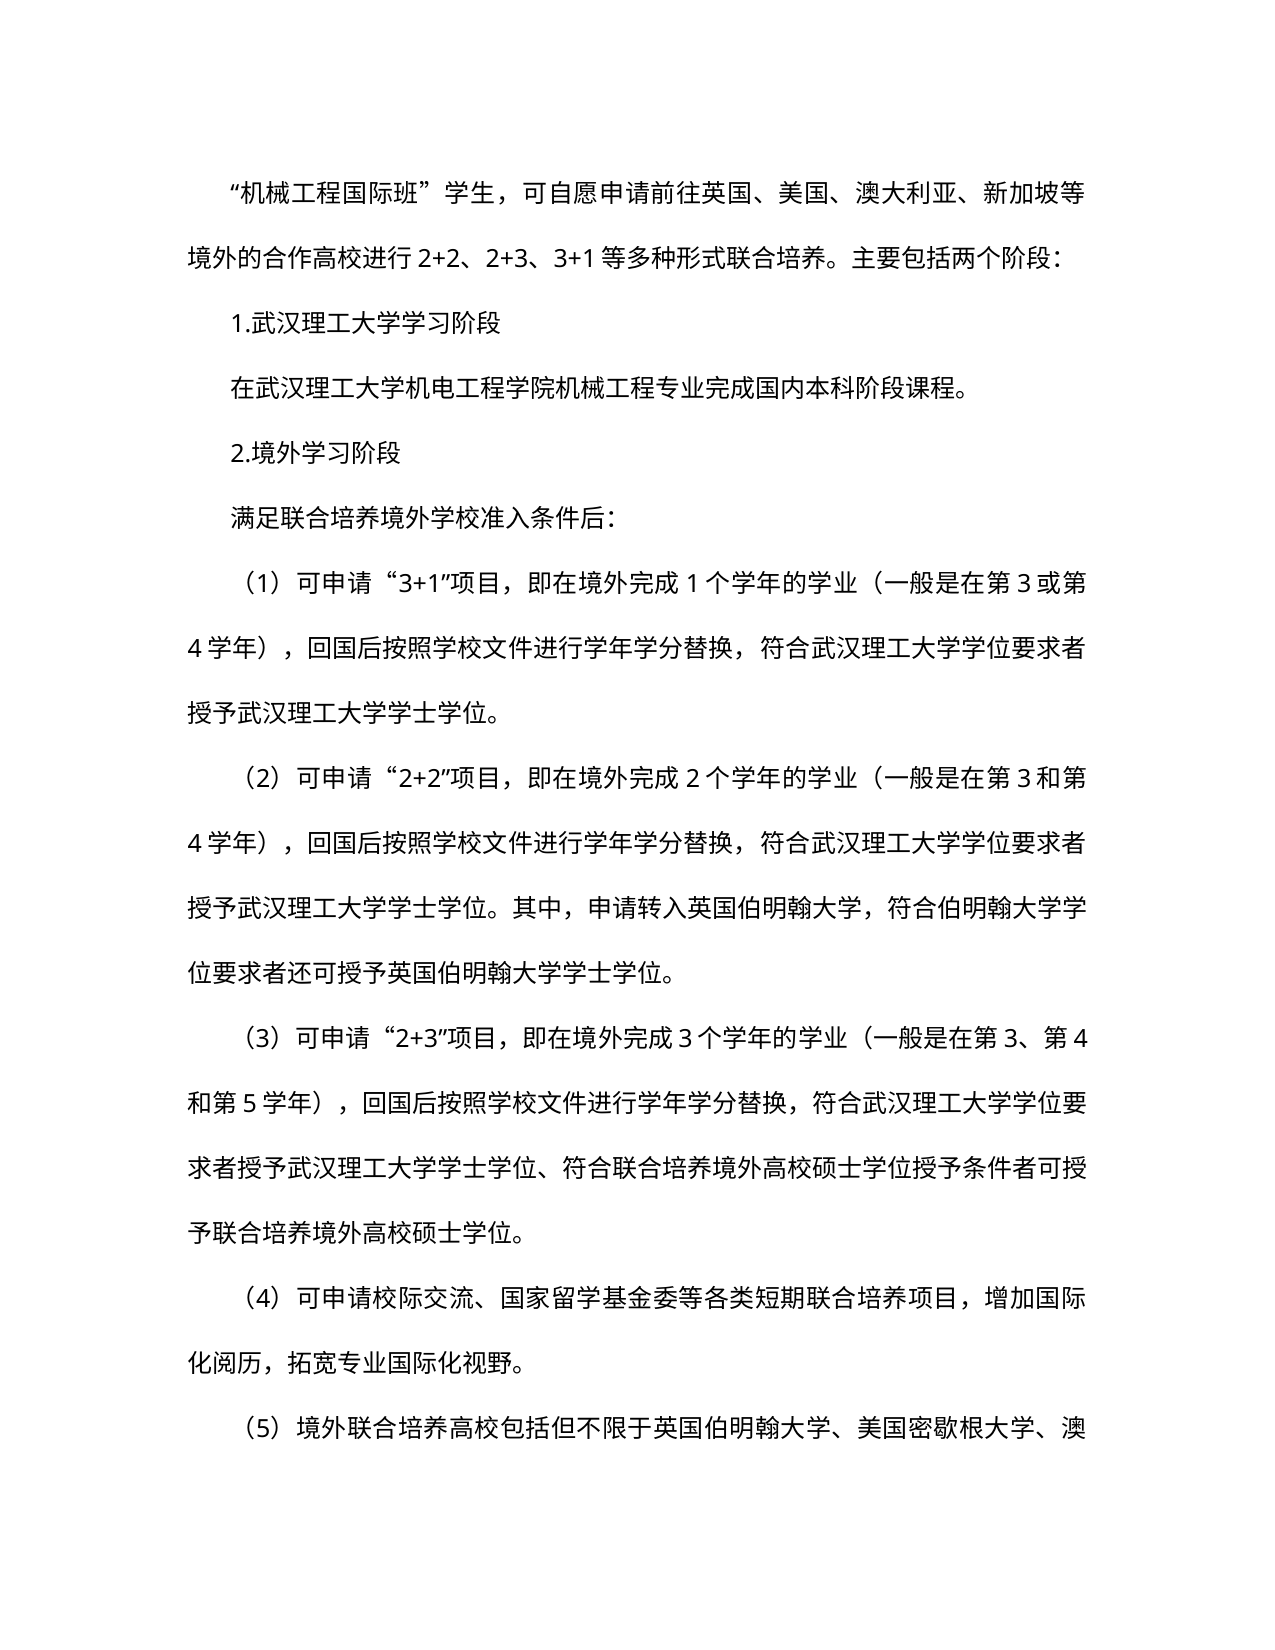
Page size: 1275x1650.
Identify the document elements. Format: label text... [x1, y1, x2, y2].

text “机械工程国际班”学生，可自愿申请前往英国、美国、澳大利亚、新加坡等境外的合作高校进行2+2、2+3、3+1等多种形式联合培养。主要包括两个阶段： [187, 159, 1087, 289]
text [187, 1394, 1087, 1459]
text 2.境外学习阶段 [187, 419, 1087, 484]
text 满足联合培养境外学校准入条件后： [187, 484, 1087, 549]
text 在武汉理工大学机电工程学院机械工程专业完成国内本科阶段课程。 [187, 354, 1087, 419]
text 1.武汉理工大学学习阶段 [187, 289, 1087, 354]
text （4）可申请校际交流、国家留学基金委等各类短期联合培养项目，增加国际化阅历，拓宽专业国际化视野。 [187, 1264, 1087, 1394]
text （1）可申请“3+1”项目，即在境外完成1个学年的学业（一般是在第3或第4学年），回国后按照学校文件进行学年学分替换，符合武汉理工大学学位要求者授予武汉理工大学学士学位。 [187, 549, 1087, 744]
text （2）可申请“2+2”项目，即在境外完成2个学年的学业（一般是在第3和第4学年），回国后按照学校文件进行学年学分替换，符合武汉理工大学学位要求者授予武汉理工大学学士学位。其中，申请转入英国伯明翰大学，符合伯明翰大学学位要求者还可授予英国伯明翰大学学士学位。 [187, 744, 1087, 1004]
text （3）可申请“2+3”项目，即在境外完成3个学年的学业（一般是在第3、第4和第5学年），回国后按照学校文件进行学年学分替换，符合武汉理工大学学位要求者授予武汉理工大学学士学位、符合联合培养境外高校硕士学位授予条件者可授予联合培养境外高校硕士学位。 [187, 1004, 1087, 1264]
